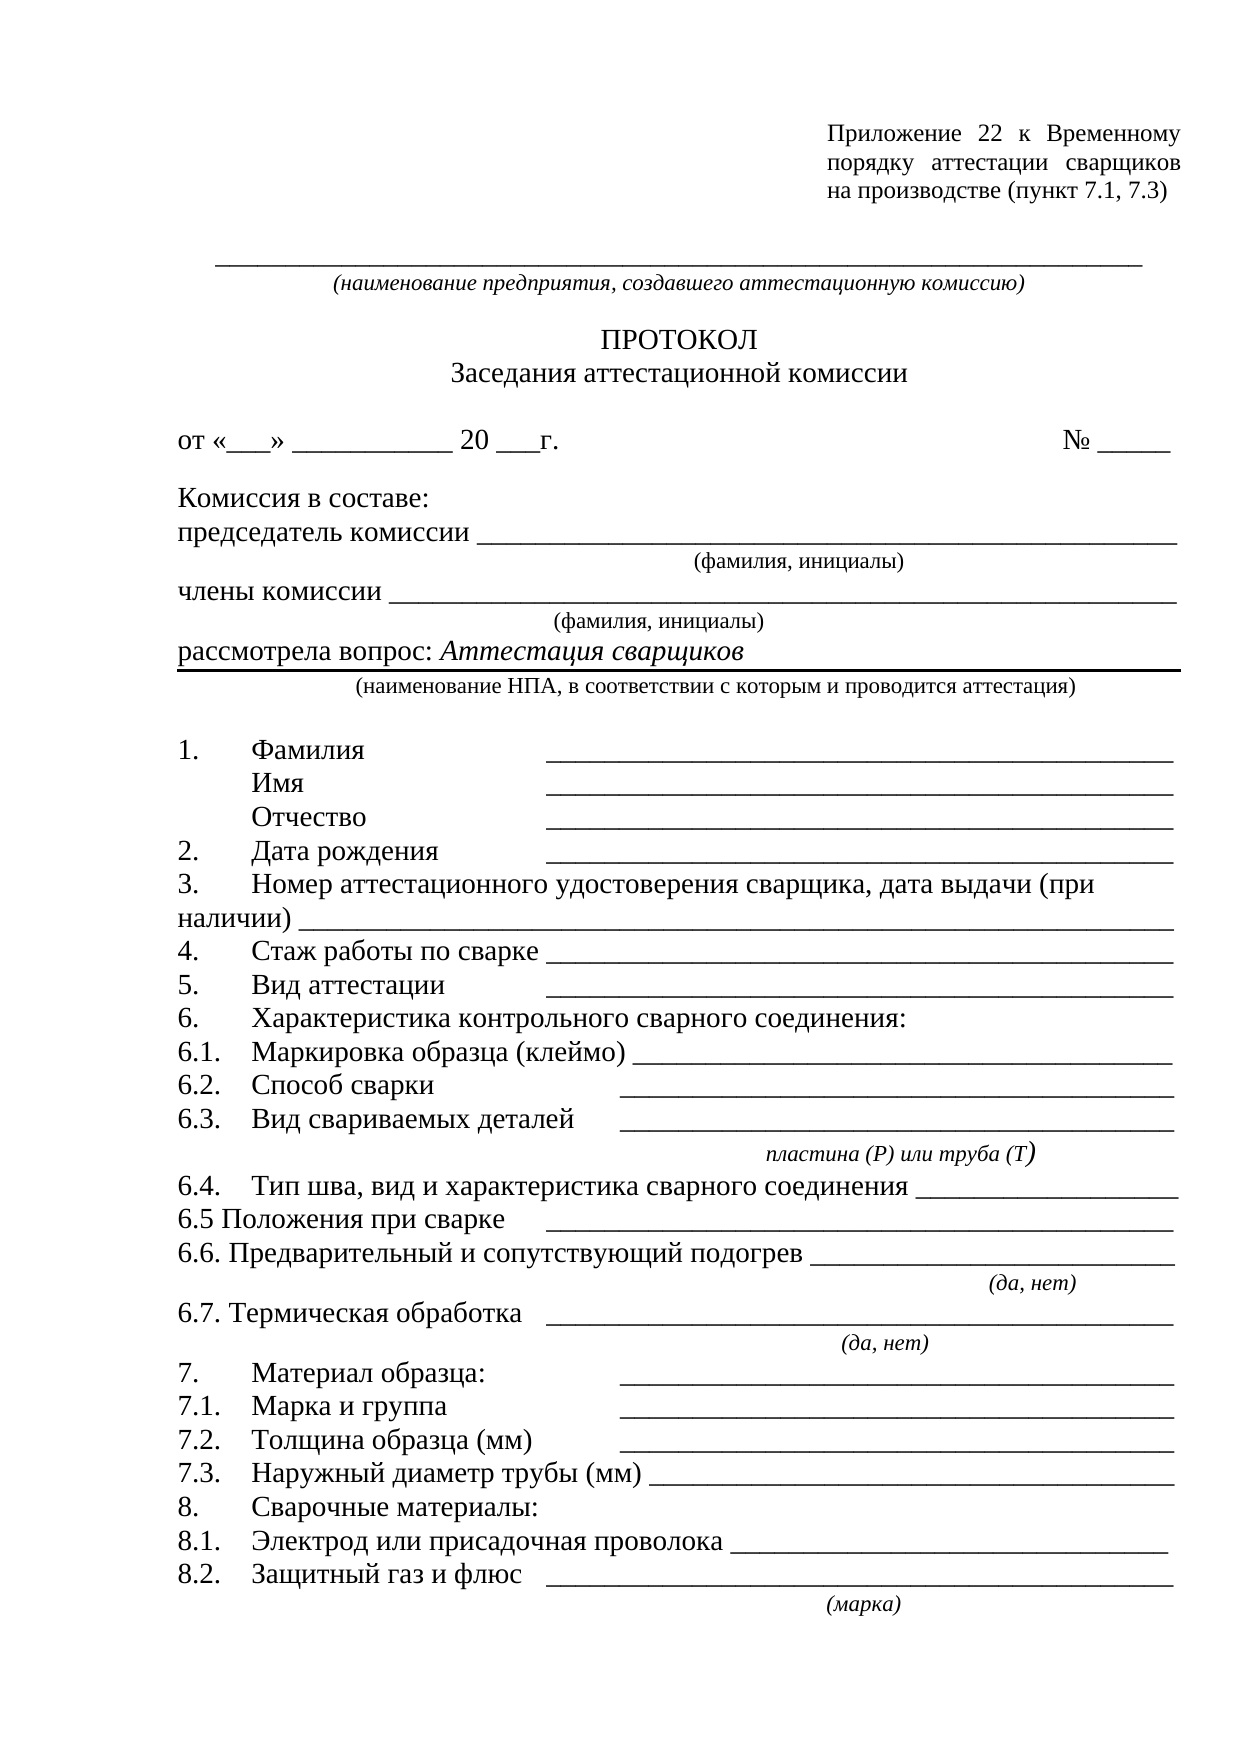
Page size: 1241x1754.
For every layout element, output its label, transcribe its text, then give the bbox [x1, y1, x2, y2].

list Электрод или присадочная проволока ______________________________ [177, 1523, 1181, 1556]
list Фамилия ___________________________________________ [177, 732, 1181, 766]
text 6.5 Положения при сварке ___________________________________________ [177, 1202, 1181, 1235]
list Способ сварки ______________________________________ [177, 1067, 1181, 1101]
text (да, нет) [177, 1329, 1181, 1355]
text (марка) [546, 1590, 1181, 1616]
list Маркировка образца (клеймо) _____________________________________ [177, 1034, 1181, 1067]
text 6.6. Предварительный и сопутствующий подогрев _________________________ [177, 1235, 1181, 1269]
text рассмотрела вопрос: Аттестация сварщиков [177, 633, 1181, 669]
text председатель комиссии ________________________________________________ [177, 514, 1181, 547]
text Отчество ___________________________________________ [177, 799, 1181, 833]
list Толщина образца (мм) ______________________________________ [177, 1422, 1181, 1456]
list Материал образца: ______________________________________ [177, 1355, 1181, 1388]
list Дата рождения ___________________________________________ [177, 833, 1181, 866]
list Вид свариваемых деталей ______________________________________ [177, 1101, 1181, 1134]
list Защитный газ и флюс ___________________________________________ [177, 1556, 1181, 1590]
list Марка и группа ______________________________________ [177, 1388, 1181, 1422]
text (наименование предприятия, создавшего аттестационную комиссию) [177, 269, 1181, 296]
list Стаж работы по сварке ___________________________________________ [177, 933, 1181, 967]
text ПРОТОКОЛ [177, 322, 1181, 355]
text 6.7. Термическая обработка ___________________________________________ [177, 1295, 1181, 1329]
text пластина (Р) или труба (Т) [620, 1134, 1181, 1168]
list Характеристика контрольного сварного соединения: [177, 1000, 1181, 1034]
text члены комиссии ______________________________________________________ [177, 573, 1181, 607]
list Наружный диаметр трубы (мм) ____________________________________ [177, 1456, 1181, 1489]
text Заседания аттестационной комиссии [177, 355, 1181, 389]
text Имя ___________________________________________ [177, 766, 1181, 799]
text от «___» ___________ 20 ___г. № _____ [177, 422, 1181, 456]
text __________________________________________________________________ [177, 237, 1181, 269]
list Сварочные материалы: [177, 1489, 1181, 1523]
list Вид аттестации ___________________________________________ [177, 967, 1181, 1000]
list Номер аттестационного удостоверения сварщика, дата выдачи (при наличии) ____________________________________________________________ [177, 866, 1181, 933]
text Приложение 22 к Временному порядку аттестации сварщиков на производстве (пункт 7.1, 7.3) [827, 118, 1181, 204]
text Комиссия в составе: [177, 480, 1181, 514]
text (фамилия, инициалы) [177, 547, 1181, 573]
text (наименование НПА, в соответствии с которым и проводится аттестация) [251, 672, 1181, 698]
text (фамилия, инициалы) [177, 607, 1181, 633]
list Тип шва, вид и характеристика сварного соединения __________________ [177, 1168, 1181, 1202]
text (да, нет) [177, 1269, 1181, 1295]
